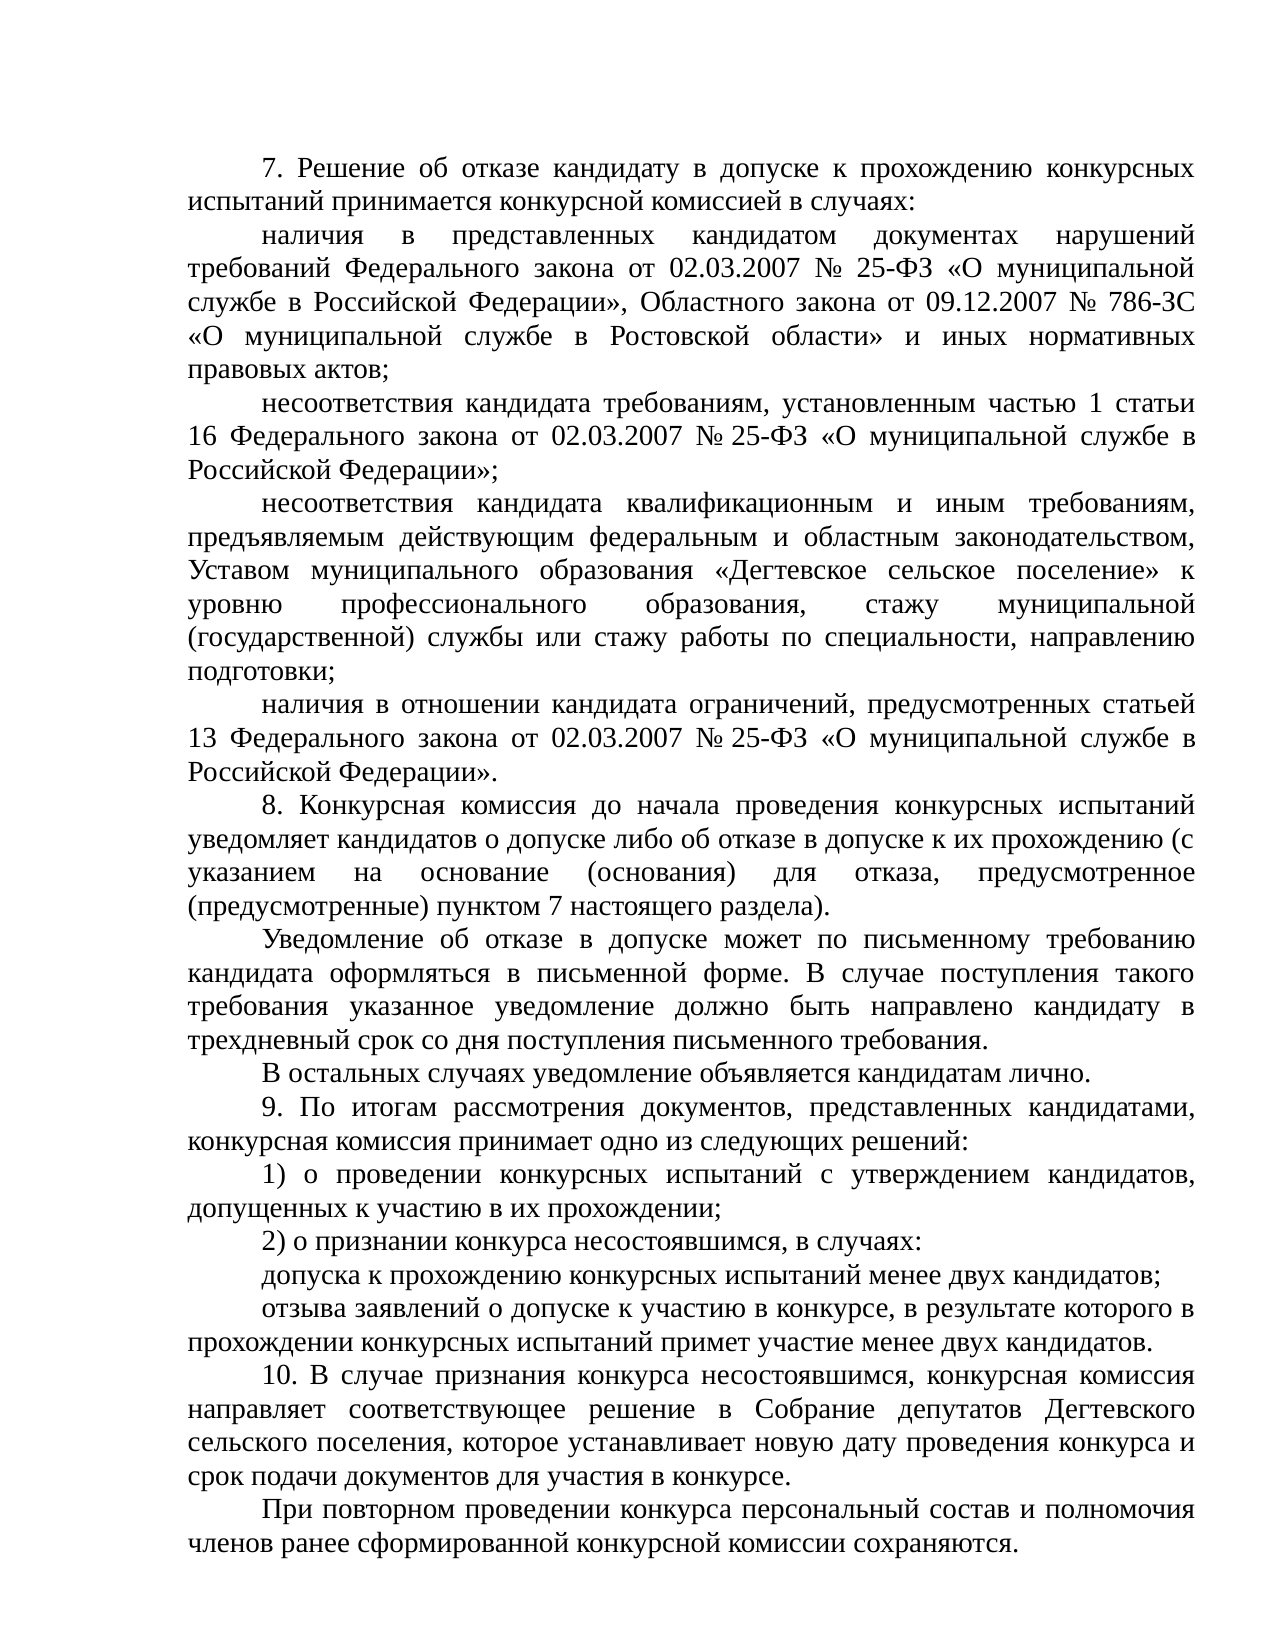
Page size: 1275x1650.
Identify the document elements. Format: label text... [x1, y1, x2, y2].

text 2) о признании конкурса несостоявшимся, в случаях: [187, 1223, 1196, 1257]
text наличия в отношении кандидата ограничений, предусмотренных статьей 13 Федерального закона от 02.03.2007 № 25-ФЗ «О муниципальной службе в Российской Федерации». [187, 687, 1196, 787]
text 8. Конкурсная комиссия до начала проведения конкурсных испытаний уведомляет кандидатов о допуске либо об отказе в допуске к их прохождению (с указанием на основание (основания) для отказа, предусмотренное (предусмотренные) пунктом 7 настоящего раздела). [187, 787, 1196, 921]
text 10. В случае признания конкурса несостоявшимся, конкурсная комиссия направляет соответствующее решение в Собрание депутатов Дегтевского сельского поселения, которое устанавливает новую дату проведения конкурса и срок подачи документов для участия в конкурсе. [187, 1357, 1196, 1492]
text 1) о проведении конкурсных испытаний с утверждением кандидатов, допущенных к участию в их прохождении; [187, 1156, 1196, 1223]
text отзыва заявлений о допуске к участию в конкурсе, в результате которого в прохождении конкурсных испытаний примет участие менее двух кандидатов. [187, 1290, 1196, 1357]
text несоответствия кандидата квалификационным и иным требованиям, предъявляемым действующим федеральным и областным законодательством, Уставом муниципального образования «Дегтевское сельское поселение» к уровню профессионального образования, стажу муниципальной (государственной) службы или стажу работы по специальности, направлению подготовки; [187, 485, 1196, 687]
text Уведомление об отказе в допуске может по письменному требованию кандидата оформляться в письменной форме. В случае поступления такого требования указанное уведомление должно быть направлено кандидату в трехдневный срок со дня поступления письменного требования. [187, 921, 1196, 1056]
text 9. По итогам рассмотрения документов, представленных кандидатами, конкурсная комиссия принимает одно из следующих решений: [187, 1089, 1196, 1156]
text наличия в представленных кандидатом документах нарушений требований Федерального закона от 02.03.2007 № 25-ФЗ «О муниципальной службе в Российской Федерации», Областного закона от 09.12.2007 № 786-ЗС «О муниципальной службе в Ростовской области» и иных нормативных правовых актов; [187, 217, 1196, 385]
text несоответствия кандидата требованиям, установленным частью 1 статьи 16 Федерального закона от 02.03.2007 № 25-ФЗ «О муниципальной службе в Российской Федерации»; [187, 385, 1196, 485]
text допуска к прохождению конкурсных испытаний менее двух кандидатов; [187, 1257, 1196, 1290]
text 7. Решение об отказе кандидату в допуске к прохождению конкурсных испытаний принимается конкурсной комиссией в случаях: [187, 150, 1196, 217]
text При повторном проведении конкурса персональный состав и полномочия членов ранее сформированной конкурсной комиссии сохраняются. [187, 1492, 1196, 1559]
text В остальных случаях уведомление объявляется кандидатам лично. [187, 1056, 1196, 1089]
